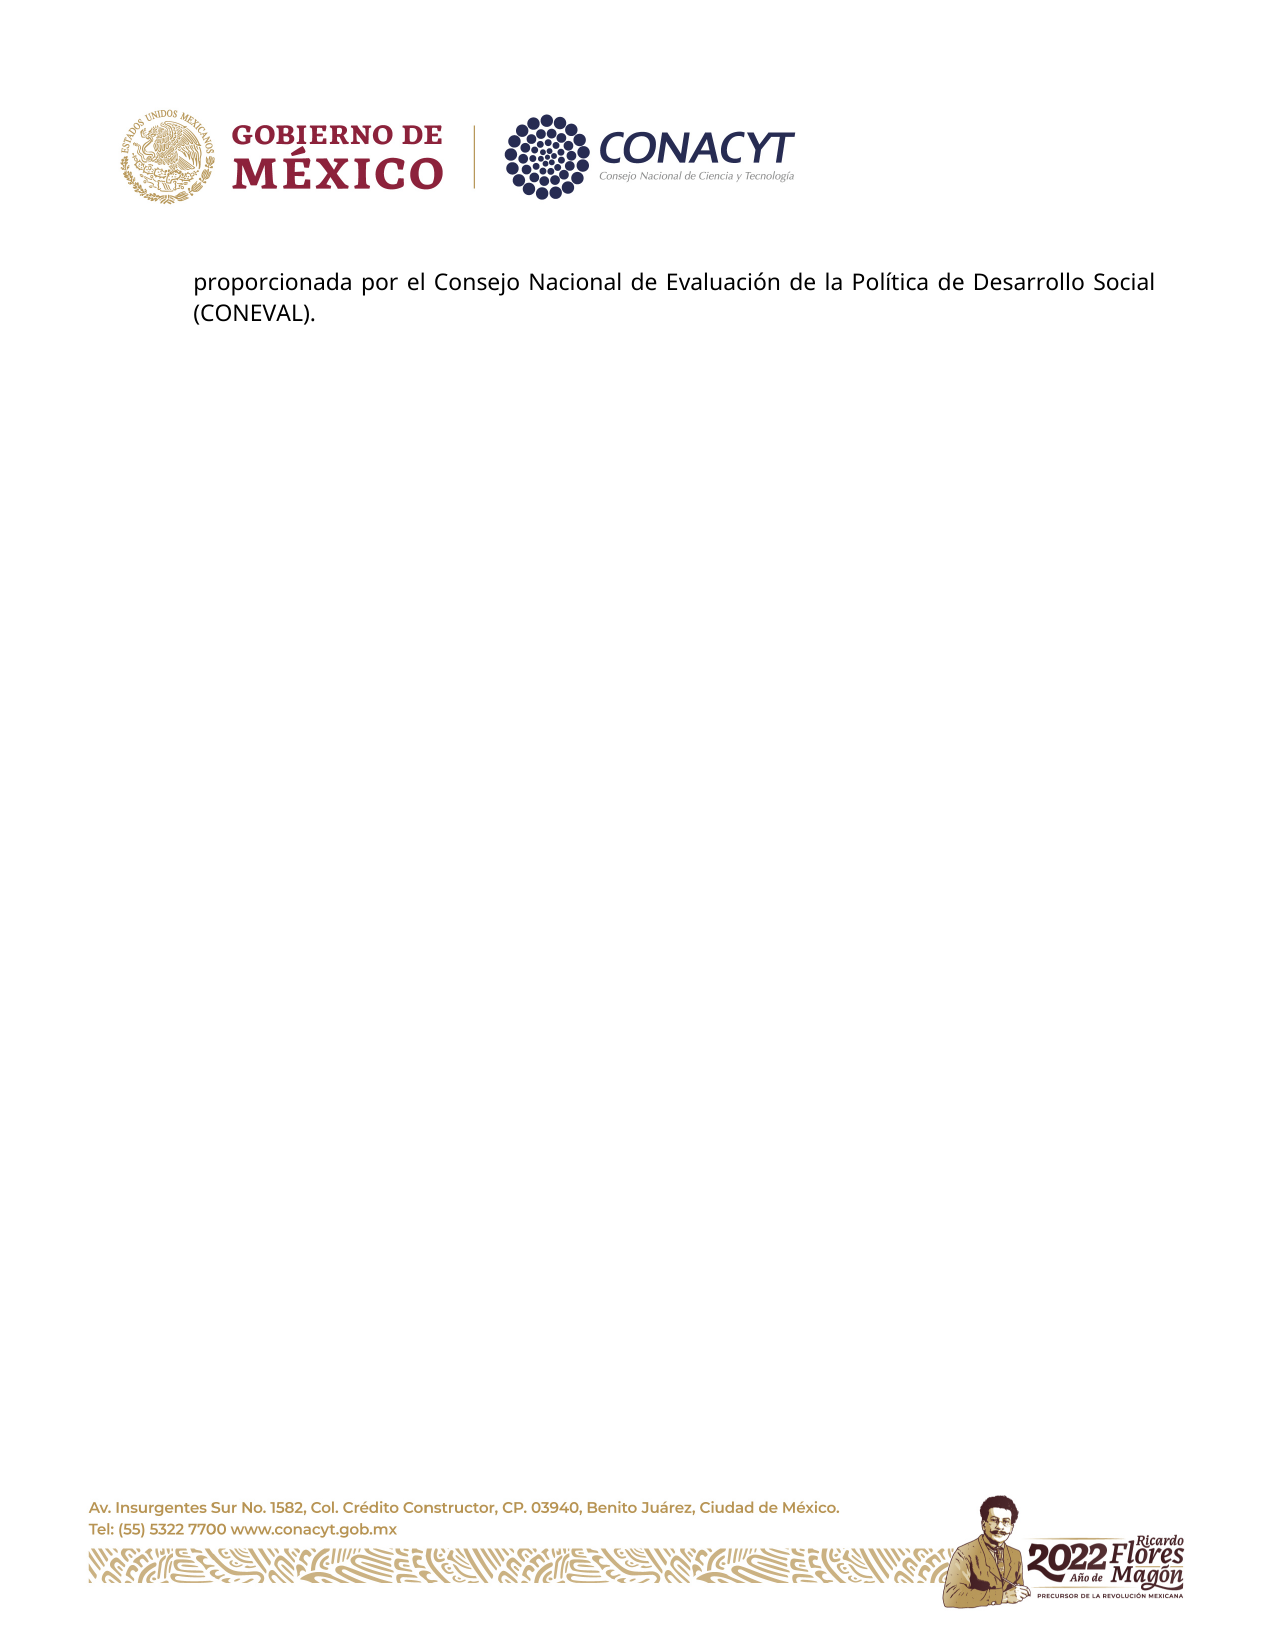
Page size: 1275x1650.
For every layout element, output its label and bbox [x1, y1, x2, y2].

list [193, 266, 1157, 328]
picture [2, 3, 1273, 1650]
